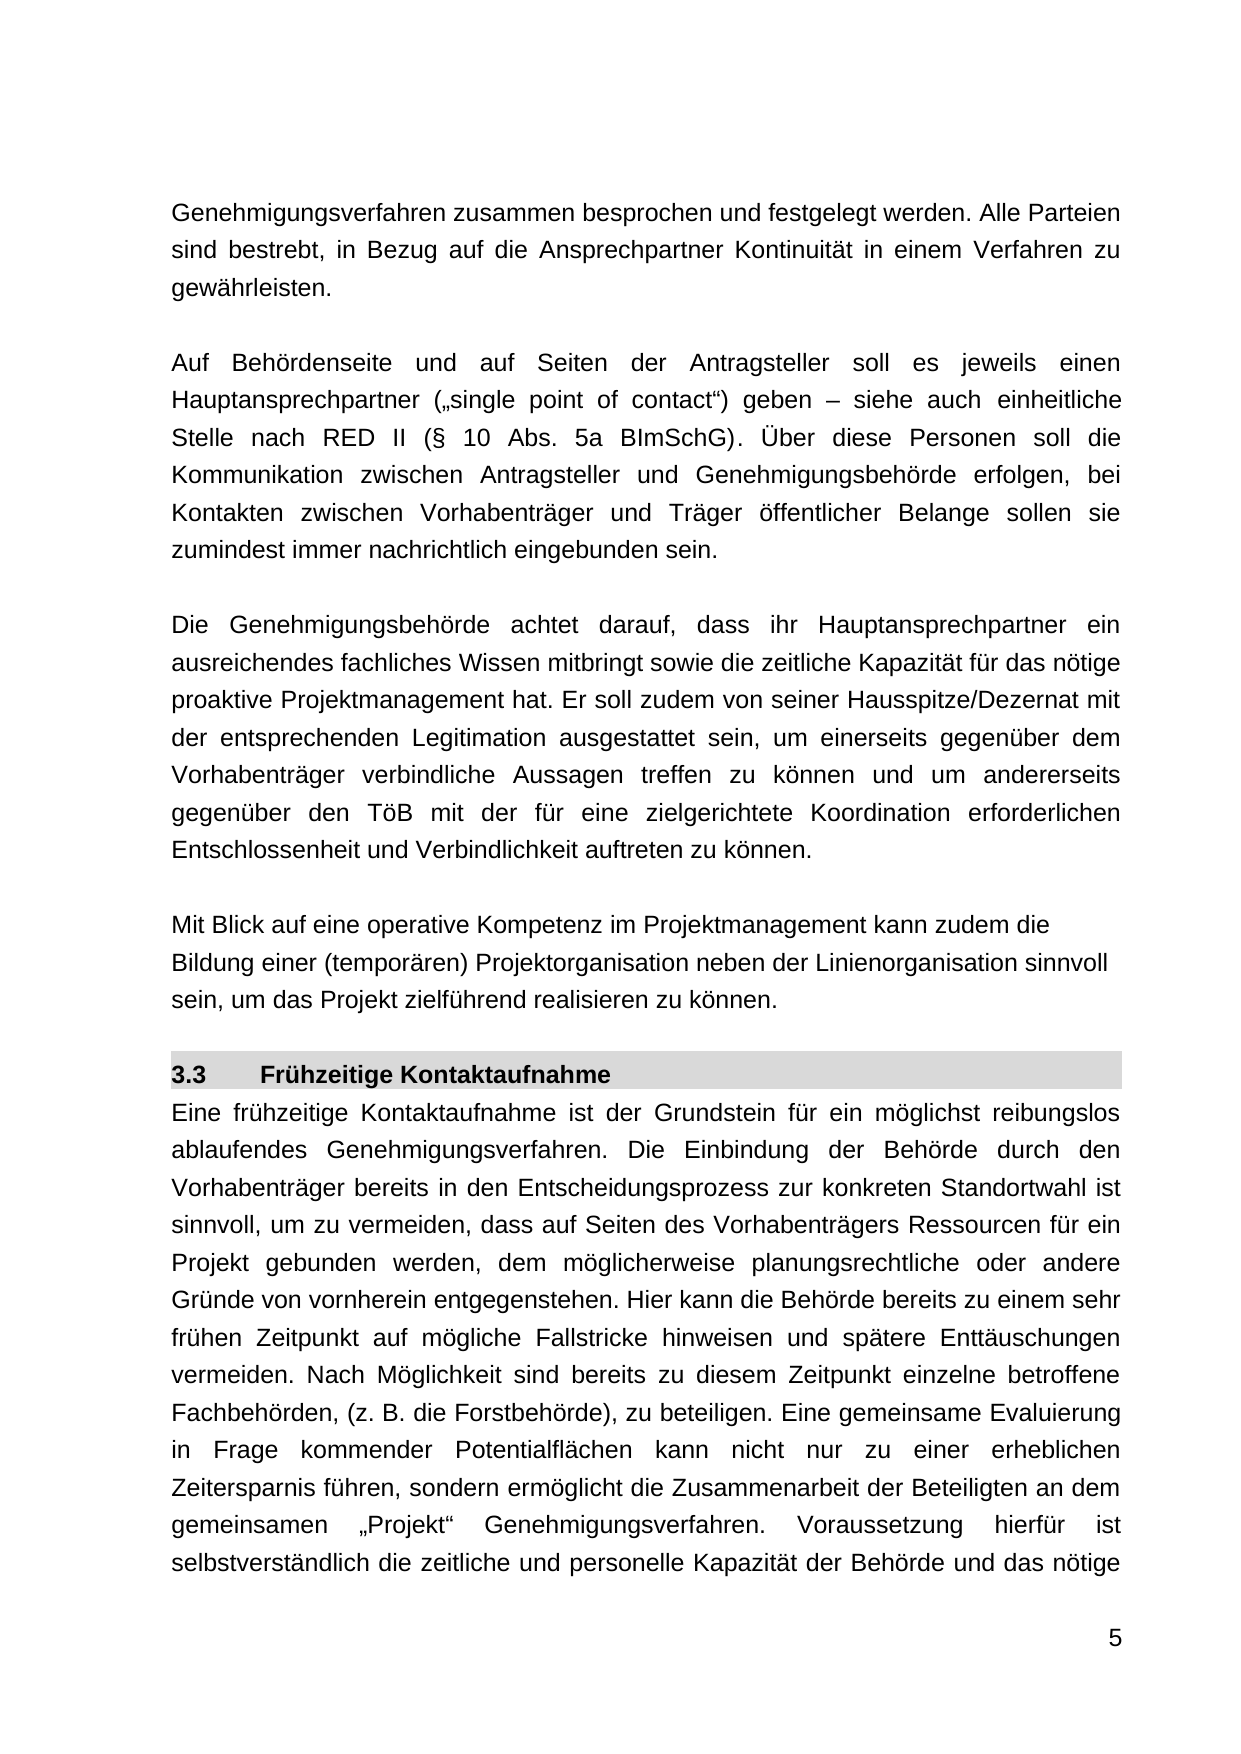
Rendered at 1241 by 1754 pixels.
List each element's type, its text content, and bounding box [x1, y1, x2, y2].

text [171, 1089, 1122, 1576]
list Frühzeitige Kontaktaufnahme [171, 1051, 1122, 1089]
text Die Genehmigungsbehörde achtet darauf, dass ihr Hauptansprechpartner ein ausreichendes fachliches Wissen mitbringt sowie die zeitliche Kapazität für das nötige proaktive Projektmanagement hat. Er soll zudem von seiner Hausspitze/Dezernat mit der entsprechenden Legitimation ausgestattet sein, um einerseits gegenüber dem Vorhabenträger verbindliche Aussagen treffen zu können und um andererseits gegenüber den TöB mit der für eine zielgerichtete Koordination erforderlichen Entschlossenheit und Verbindlichkeit auftreten zu können. [171, 601, 1122, 864]
text Mit Blick auf eine operative Kompetenz im Projektmanagement kann zudem die Bildung einer (temporären) Projektorganisation neben der Linienorganisation sinnvoll sein, um das Projekt zielführend realisieren zu können. [171, 901, 1122, 1014]
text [171, 189, 1122, 301]
text Auf Behördenseite und auf Seiten der Antragsteller soll es jeweils einen Hauptansprechpartner („single point of contact“) geben – siehe auch einheitliche Stelle nach RED II (§ 10 Abs. 5a BImSchG). Über diese Personen soll die Kommunikation zwischen Antragsteller und Genehmigungsbehörde erfolgen, bei Kontakten zwischen Vorhabenträger und Träger öffentlicher Belange sollen sie zumindest immer nachrichtlich eingebunden sein. [171, 339, 1122, 564]
